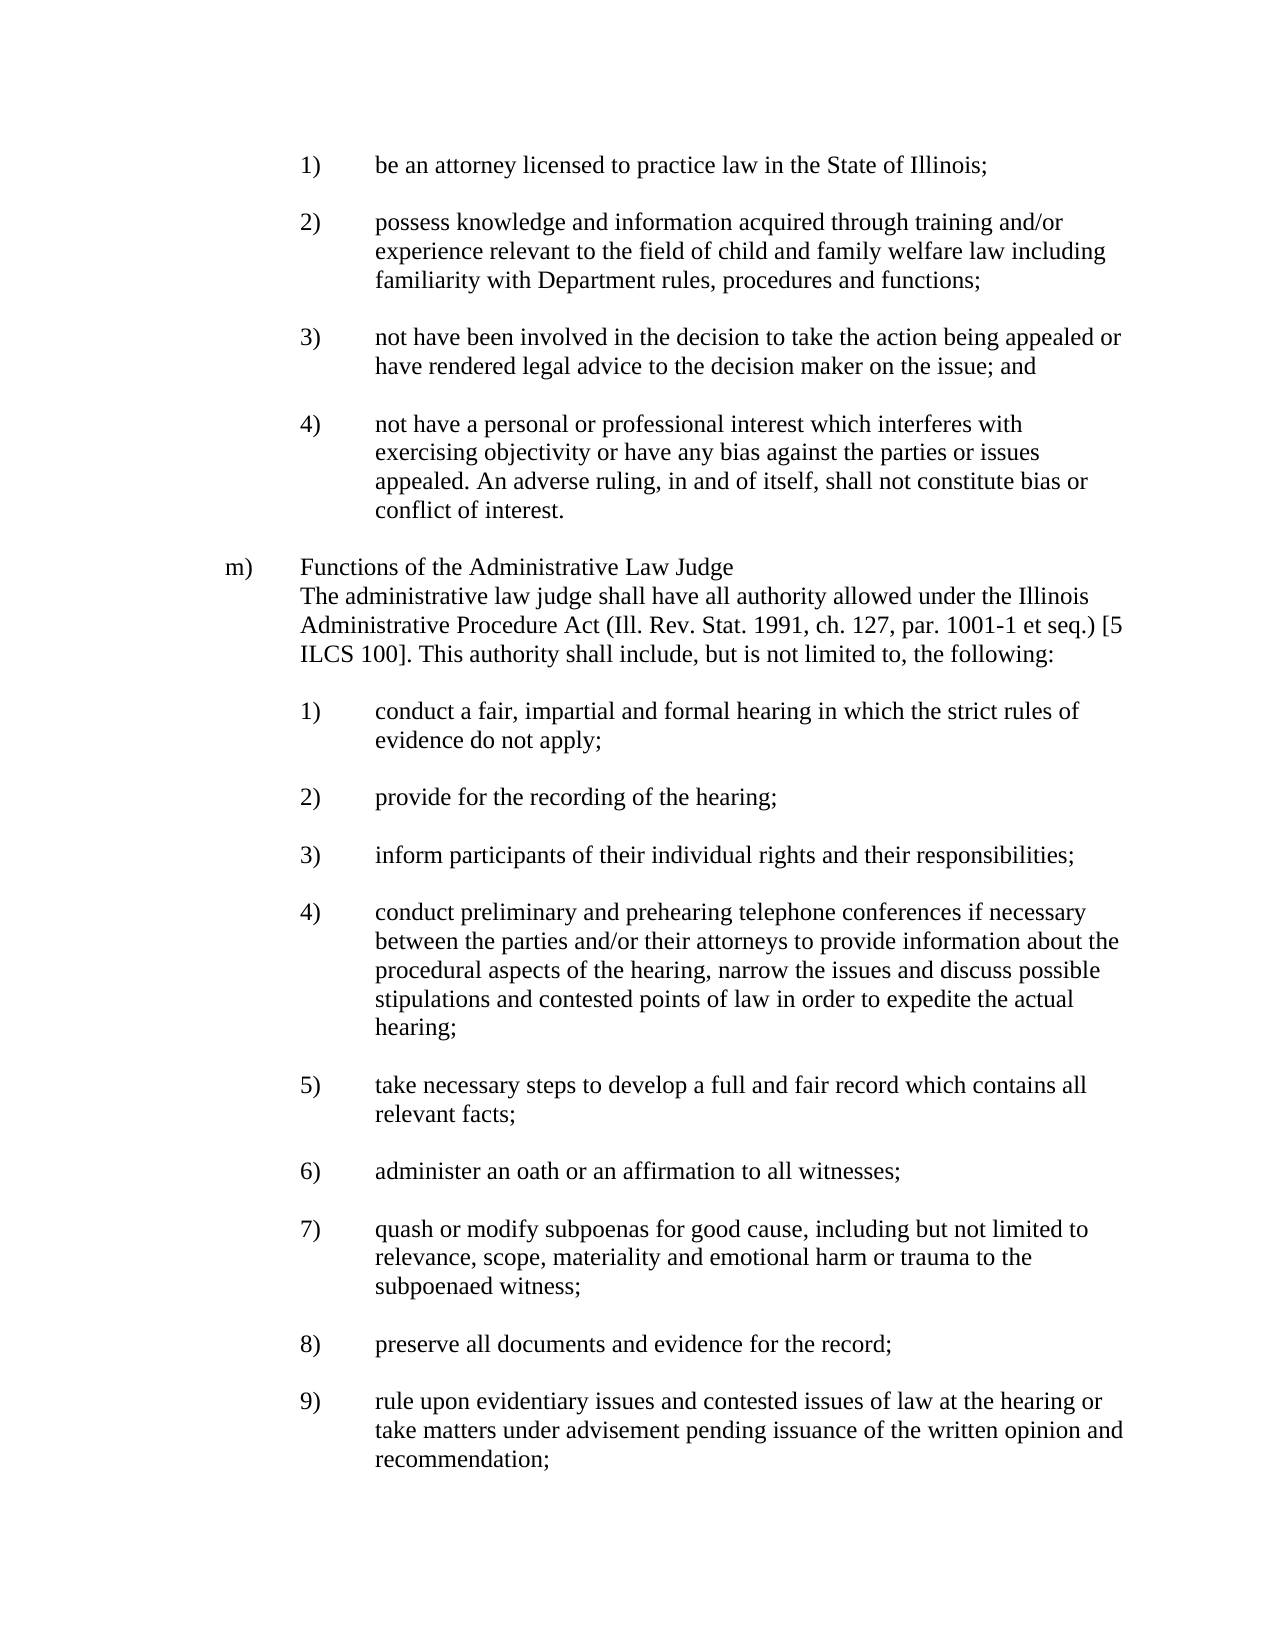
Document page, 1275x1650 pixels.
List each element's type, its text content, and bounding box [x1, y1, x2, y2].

text 3) not have been involved in the decision to take the action being appealed or have rendered legal advice to the decision maker on the issue; and [300, 322, 1125, 380]
text 3) inform participants of their individual rights and their responsibilities; [300, 840, 1125, 869]
text 6) administer an oath or an affirmation to all witnesses; [300, 1156, 1125, 1185]
text The administrative law judge shall have all authority allowed under the Illinois Administrative Procedure Act (Ill. Rev. Stat. 1991, ch. 127, par. 1001-1 et seq.) [5 ILCS 100]. This authority shall include, but is not limited to, the following: [300, 581, 1125, 667]
text 7) quash or modify subpoenas for good cause, including but not limited to relevance, scope, materiality and emotional harm or trauma to the subpoenaed witness; [300, 1214, 1125, 1300]
text 4) not have a personal or professional interest which interferes with exercising objectivity or have any bias against the parties or issues appealed. An adverse ruling, in and of itself, shall not constitute bias or conflict of interest. [300, 409, 1125, 524]
text 9) rule upon evidentiary issues and contested issues of law at the hearing or take matters under advisement pending issuance of the written opinion and recommendation; [300, 1386, 1125, 1472]
text 2) provide for the recording of the hearing; [300, 782, 1125, 811]
text 2) possess knowledge and information acquired through training and/or experience relevant to the field of child and family welfare law including familiarity with Department rules, procedures and functions; [300, 207, 1125, 294]
text m) Functions of the Administrative Law Judge [225, 552, 1125, 581]
text 1) conduct a fair, impartial and formal hearing in which the strict rules of evidence do not apply; [300, 696, 1125, 754]
text 5) take necessary steps to develop a full and fair record which contains all relevant facts; [300, 1070, 1125, 1127]
text 8) preserve all documents and evidence for the record; [300, 1329, 1125, 1357]
text 1) be an attorney licensed to practice law in the State of Illinois; [300, 150, 1125, 179]
text 4) conduct preliminary and prehearing telephone conferences if necessary between the parties and/or their attorneys to provide information about the procedural aspects of the hearing, narrow the issues and discuss possible stipulations and contested points of law in order to expedite the actual hearing; [300, 897, 1125, 1041]
